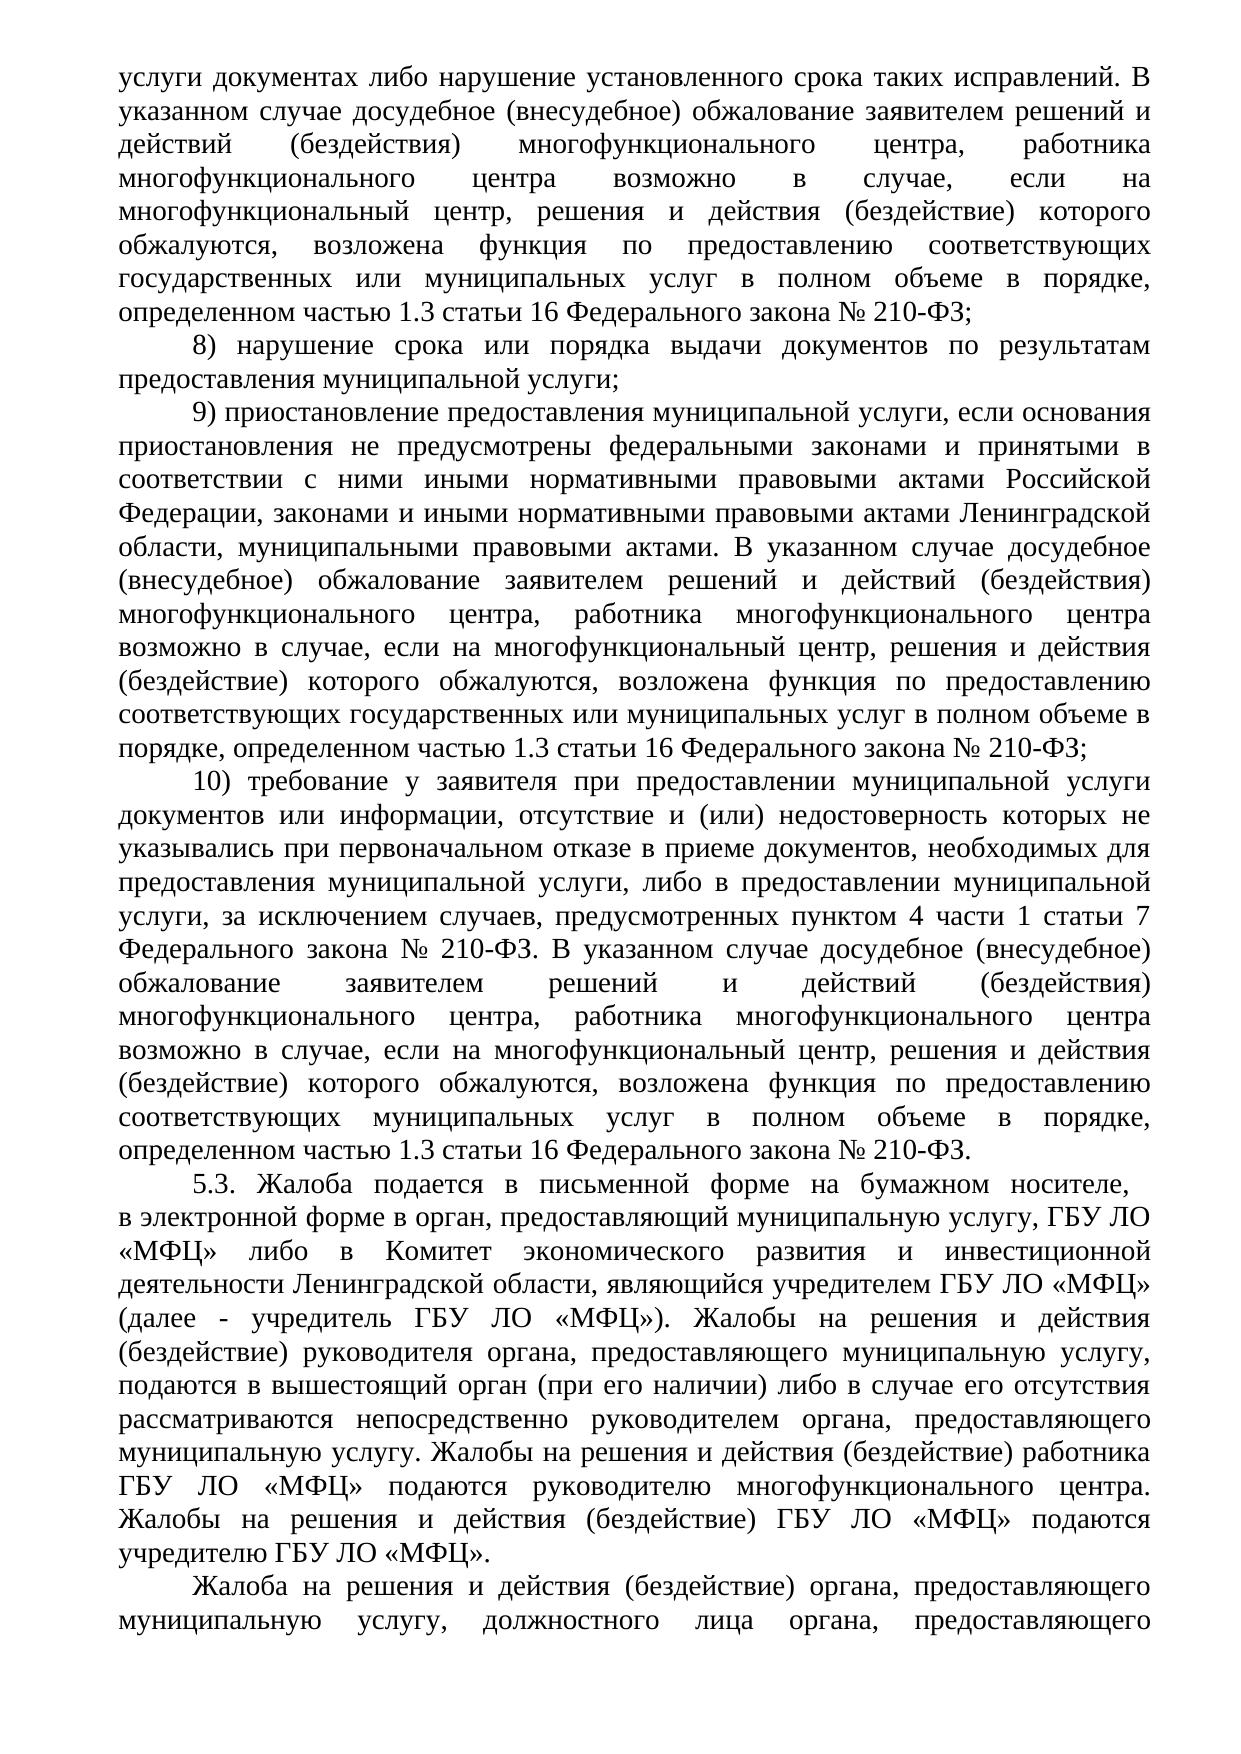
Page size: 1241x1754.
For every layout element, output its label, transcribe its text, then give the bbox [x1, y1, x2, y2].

text 8) нарушение срока или порядка выдачи документов по результатам предоставления муниципальной услуги; [118, 327, 1152, 394]
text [118, 1568, 1152, 1636]
text 10) требование у заявителя при предоставлении муниципальной услуги документов или информации, отсутствие и (или) недостоверность которых не указывались при первоначальном отказе в приеме документов, необходимых для предоставления муниципальной услуги, либо в предоставлении муниципальной услуги, за исключением случаев, предусмотренных пунктом 4 части 1 статьи 7 Федерального закона № 210-ФЗ. В указанном случае досудебное (внесудебное) обжалование заявителем решений и действий (бездействия) многофункционального центра, работника многофункционального центра возможно в случае, если на многофункциональный центр, решения и действия (бездействие) которого обжалуются, возложена функция по предоставлению соответствующих муниципальных услуг в полном объеме в порядке, определенном частью 1.3 статьи 16 Федерального закона № 210-ФЗ. [118, 763, 1152, 1166]
text 9) приостановление предоставления муниципальной услуги, если основания приостановления не предусмотрены федеральными законами и принятыми в соответствии с ними иными нормативными правовыми актами Российской Федерации, законами и иными нормативными правовыми актами Ленинградской области, муниципальными правовыми актами. В указанном случае досудебное (внесудебное) обжалование заявителем решений и действий (бездействия) многофункционального центра, работника многофункционального центра возможно в случае, если на многофункциональный центр, решения и действия (бездействие) которого обжалуются, возложена функция по предоставлению соответствующих государственных или муниципальных услуг в полном объеме в порядке, определенном частью 1.3 статьи 16 Федерального закона № 210-ФЗ; [118, 394, 1152, 763]
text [118, 59, 1152, 327]
text 5.3. Жалоба подается в письменной форме на бумажном носителе, в электронной форме в орган, предоставляющий муниципальную услугу, ГБУ ЛО «МФЦ» либо в Комитет экономического развития и инвестиционной деятельности Ленинградской области, являющийся учредителем ГБУ ЛО «МФЦ» (далее - учредитель ГБУ ЛО «МФЦ»). Жалобы на решения и действия (бездействие) руководителя органа, предоставляющего муниципальную услугу, подаются в вышестоящий орган (при его наличии) либо в случае его отсутствия рассматриваются непосредственно руководителем органа, предоставляющего муниципальную услугу. Жалобы на решения и действия (бездействие) работника ГБУ ЛО «МФЦ» подаются руководителю многофункционального центра. Жалобы на решения и действия (бездействие) ГБУ ЛО «МФЦ» подаются учредителю ГБУ ЛО «МФЦ». [118, 1166, 1152, 1568]
